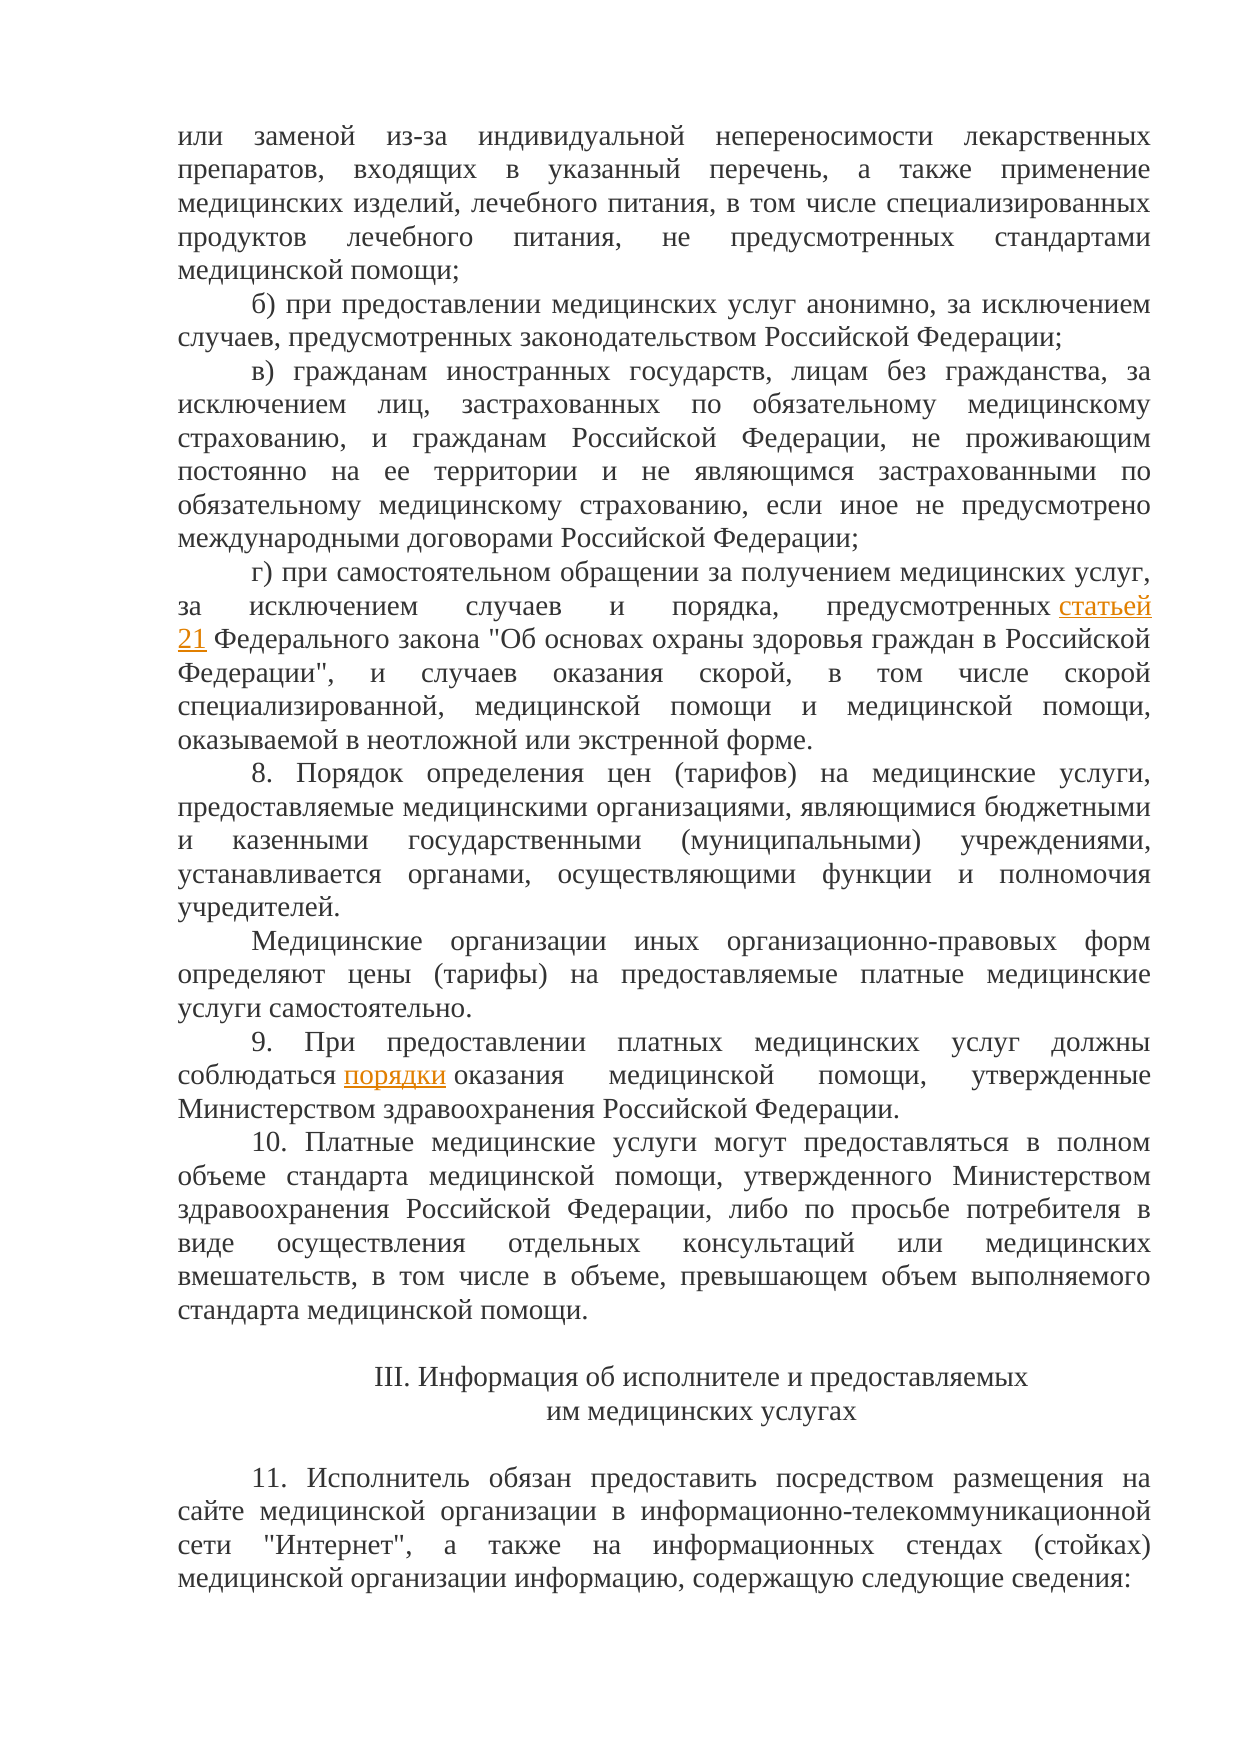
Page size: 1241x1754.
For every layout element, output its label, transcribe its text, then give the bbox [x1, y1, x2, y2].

text 9. При предоставлении платных медицинских услуг должны соблюдаться порядки оказания медицинской помощи, утвержденные Министерством здравоохранения Российской Федерации. [177, 1024, 1152, 1124]
text 10. Платные медицинские услуги могут предоставляться в полном объеме стандарта медицинской помощи, утвержденного Министерством здравоохранения Российской Федерации, либо по просьбе потребителя в виде осуществления отдельных консультаций или медицинских вмешательств, в том числе в объеме, превышающем объем выполняемого стандарта медицинской помощи. [177, 1124, 1152, 1326]
text Медицинские организации иных организационно-правовых форм определяют цены (тарифы) на предоставляемые платные медицинские услуги самостоятельно. [177, 923, 1152, 1024]
text III. Информация об исполнителе и предоставляемых [177, 1359, 1152, 1393]
text 11. Исполнитель обязан предоставить посредством размещения на сайте медицинской организации в информационно-телекоммуникационной сети "Интернет", а также на информационных стендах (стойках) медицинской организации информацию, содержащую следующие сведения: [177, 1460, 1152, 1594]
text г) при самостоятельном обращении за получением медицинских услуг, за исключением случаев и порядка, предусмотренных статьей 21 Федерального закона "Об основах охраны здоровья граждан в Российской Федерации", и случаев оказания скорой, в том числе скорой специализированной, медицинской помощи и медицинской помощи, оказываемой в неотложной или экстренной форме. [177, 554, 1152, 755]
text 8. Порядок определения цен (тарифов) на медицинские услуги, предоставляемые медицинскими организациями, являющимися бюджетными и казенными государственными (муниципальными) учреждениями, устанавливается органами, осуществляющими функции и полномочия учредителей. [177, 755, 1152, 923]
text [177, 118, 1152, 286]
text им медицинских услугах [177, 1393, 1152, 1426]
text б) при предоставлении медицинских услуг анонимно, за исключением случаев, предусмотренных законодательством Российской Федерации; [177, 286, 1152, 353]
text в) гражданам иностранных государств, лицам без гражданства, за исключением лиц, застрахованных по обязательному медицинскому страхованию, и гражданам Российской Федерации, не проживающим постоянно на ее территории и не являющимся застрахованными по обязательному медицинскому страхованию, если иное не предусмотрено международными договорами Российской Федерации; [177, 353, 1152, 554]
